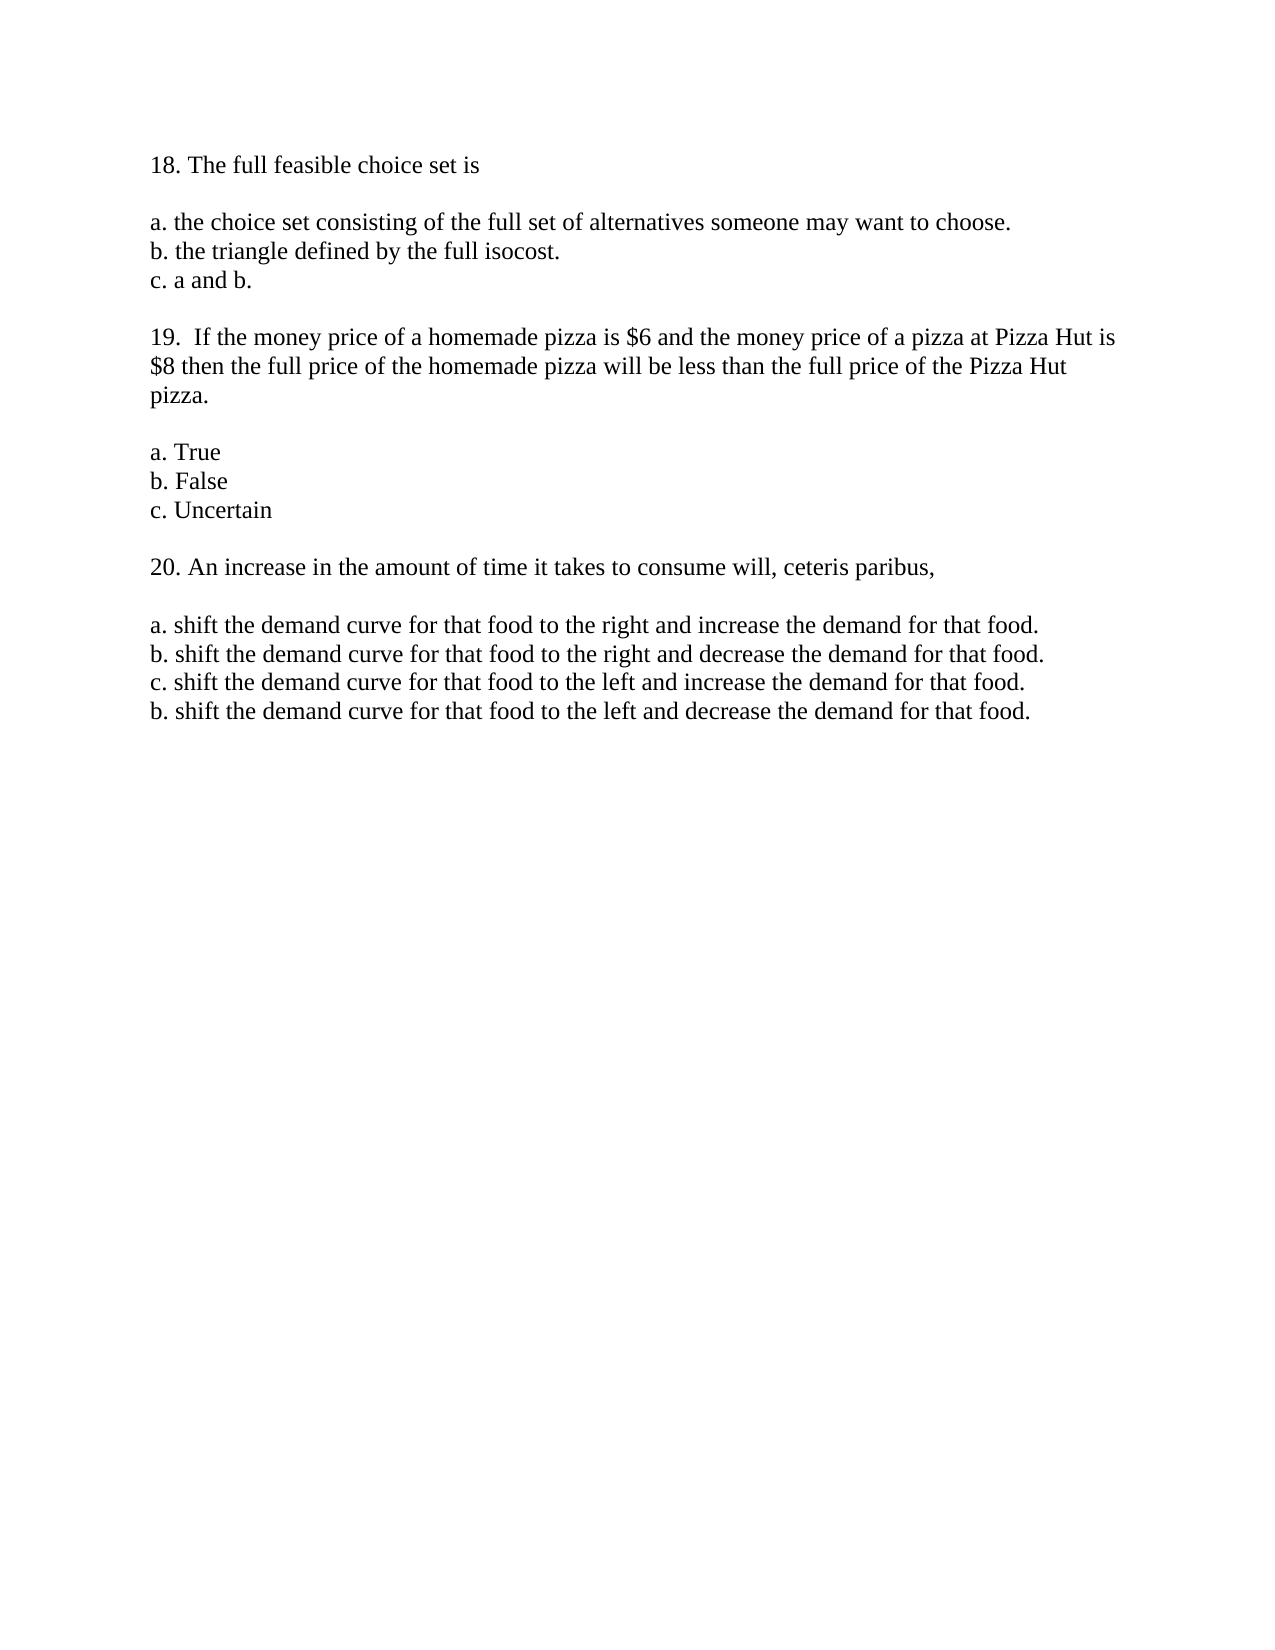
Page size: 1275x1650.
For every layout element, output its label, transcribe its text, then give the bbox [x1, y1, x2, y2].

text b. shift the demand curve for that food to the right and decrease the demand for that food. [150, 639, 1125, 667]
text b. shift the demand curve for that food to the left and decrease the demand for that food. [150, 696, 1125, 725]
text b. the triangle defined by the full isocost. [150, 236, 1125, 265]
text 18. The full feasible choice set is [150, 150, 1125, 179]
text a. the choice set consisting of the full set of alternatives someone may want to choose. [150, 207, 1125, 236]
text 20. An increase in the amount of time it takes to consume will, ceteris paribus, [150, 552, 1125, 581]
text a. True [150, 437, 1125, 466]
text 19. If the money price of a homemade pizza is $6 and the money price of a pizza at Pizza Hut is $8 then the full price of the homemade pizza will be less than the full price of the Pizza Hut pizza. [150, 322, 1125, 409]
text b. False [150, 466, 1125, 495]
text c. a and b. [150, 265, 1125, 294]
text c. Uncertain [150, 495, 1125, 524]
text c. shift the demand curve for that food to the left and increase the demand for that food. [150, 667, 1125, 696]
text a. shift the demand curve for that food to the right and increase the demand for that food. [150, 610, 1125, 639]
